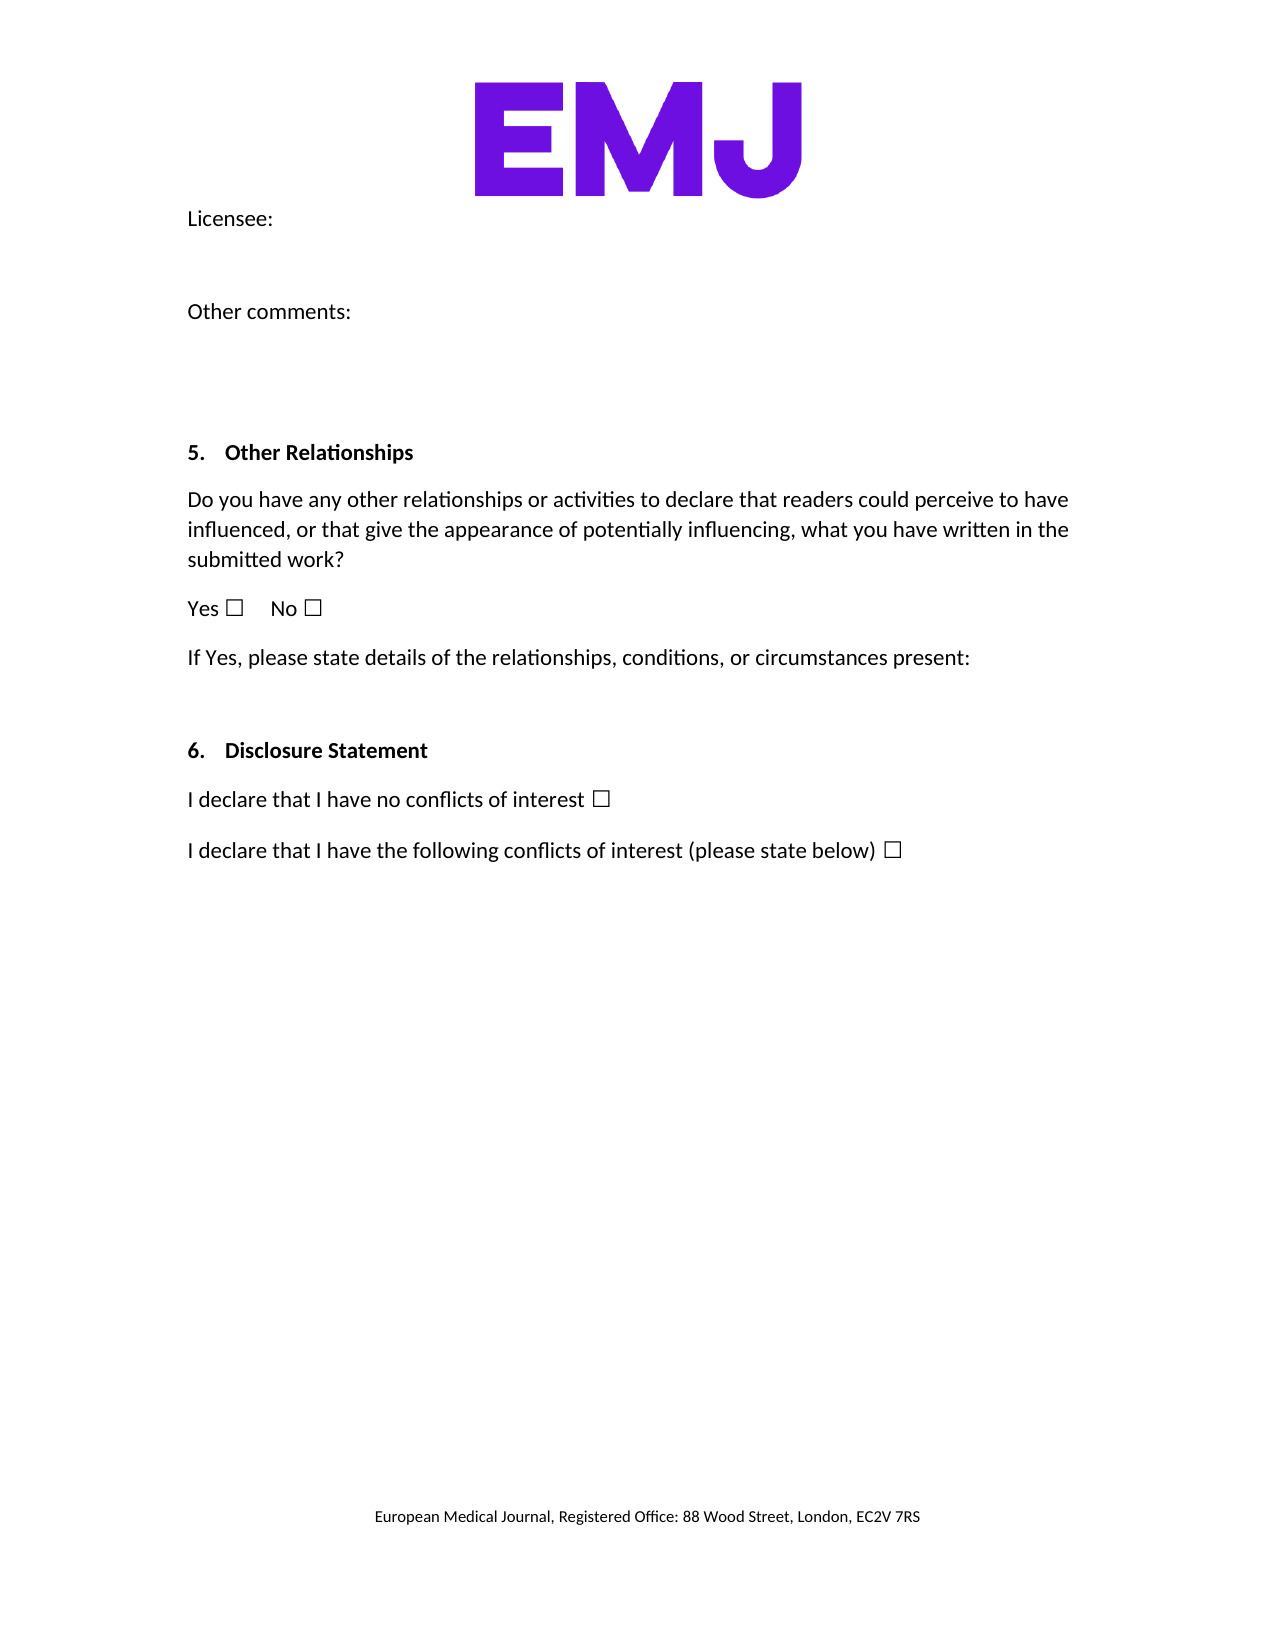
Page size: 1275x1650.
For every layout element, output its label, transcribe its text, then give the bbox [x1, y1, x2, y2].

text Yes No [187, 592, 1125, 623]
text Other comments: [187, 297, 1125, 326]
picture [425, 75, 850, 204]
text I declare that I have no conflicts of interest [150, 783, 1125, 814]
text Do you have any other relationships or activities to declare that readers could perceive to have influenced, or that give the appearance of potentially influencing, what you have written in the submitted work? [187, 485, 1125, 573]
text Licensee: [187, 204, 1125, 232]
text If Yes, please state details of the relationships, conditions, or circumstances present: [187, 643, 1125, 671]
list Disclosure Statement [187, 736, 1125, 764]
list Other Relationships [187, 438, 1125, 466]
text I declare that I have the following conflicts of interest (please state below) [187, 834, 1125, 865]
